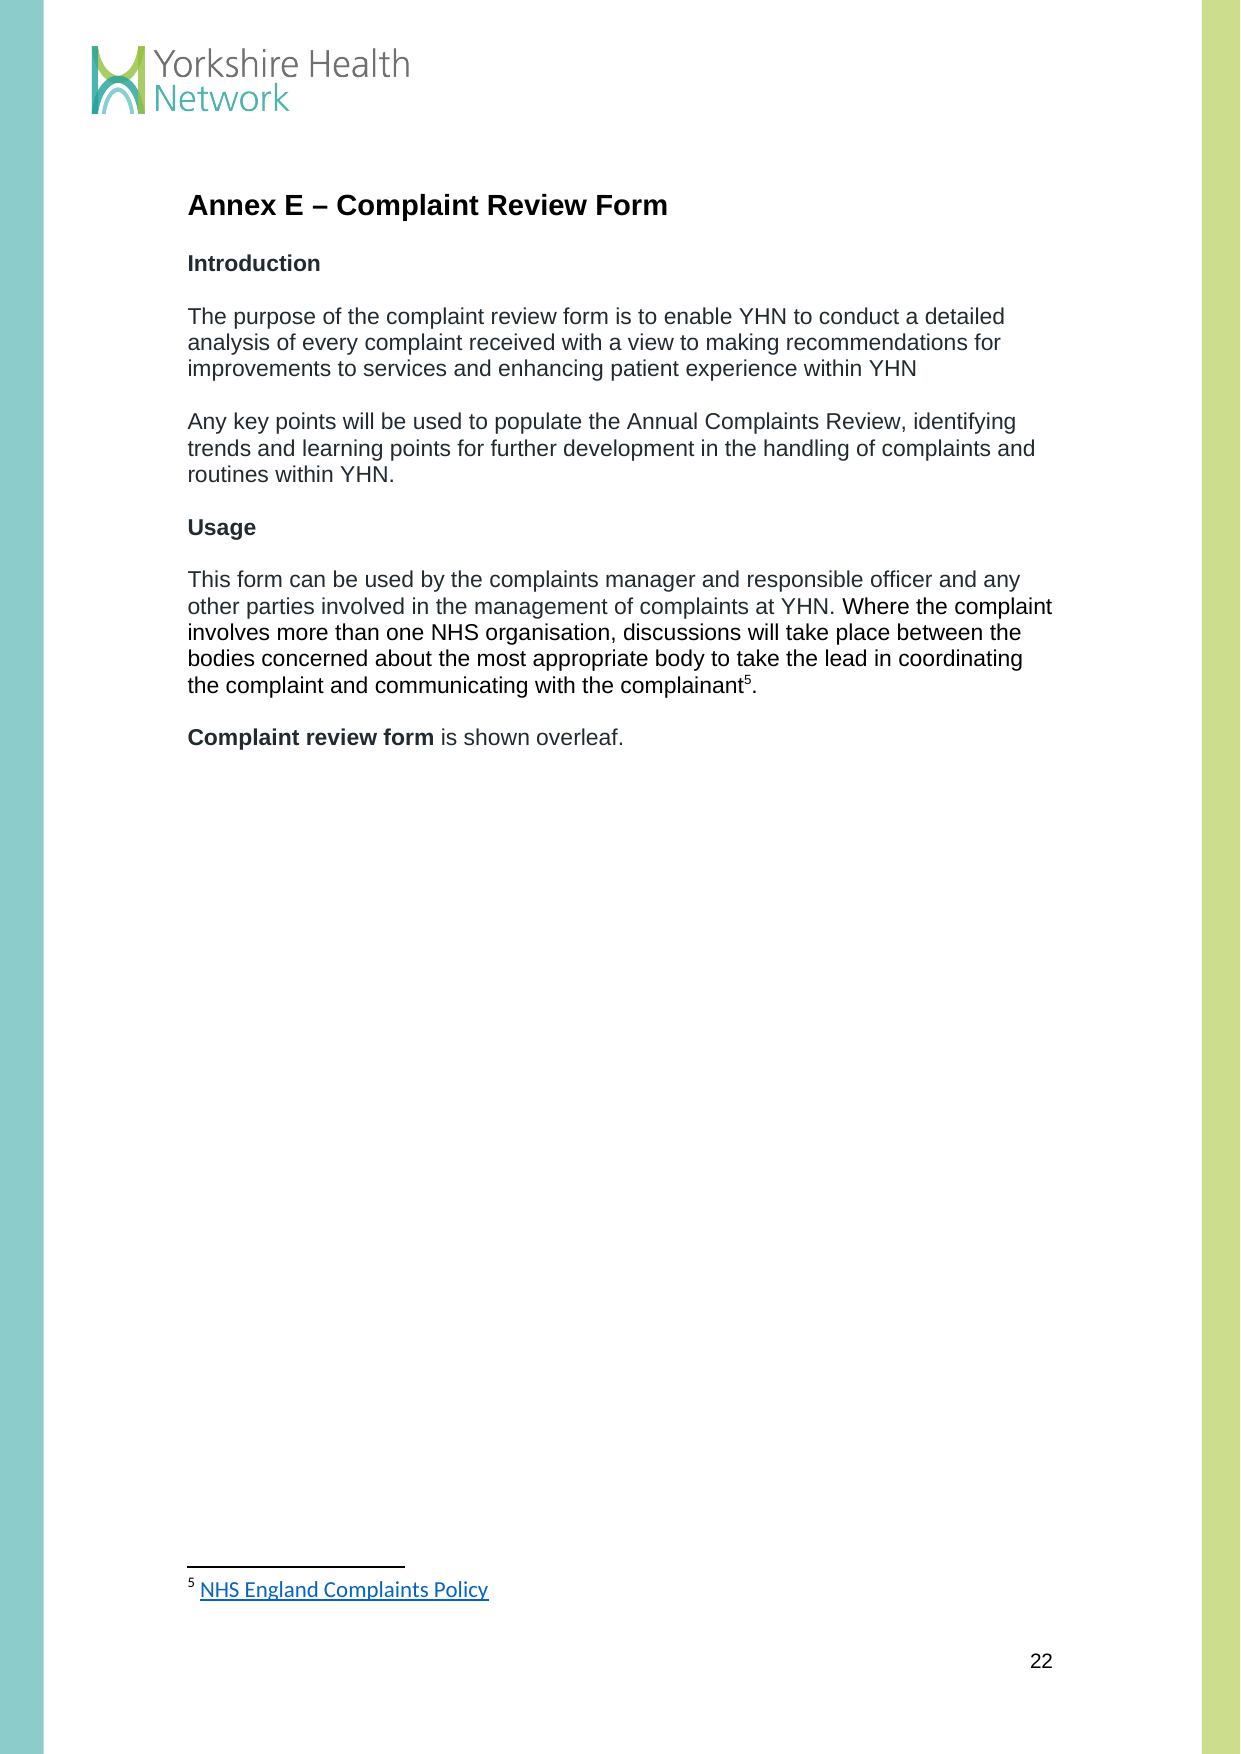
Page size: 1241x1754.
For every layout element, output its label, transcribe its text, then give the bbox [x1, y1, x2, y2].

subtitle Annex E – Complaint Review Form [187, 187, 1053, 221]
text Complaint review form is shown overleaf. [187, 724, 1053, 751]
text The purpose of the complaint review form is to enable YHN to conduct a detailed analysis of every complaint received with a view to making recommendations for improvements to services and enhancing patient experience within YHN [187, 303, 1053, 382]
text Introduction [187, 250, 1053, 276]
text Usage [187, 513, 1053, 540]
text This form can be used by the complaints manager and responsible officer and any other parties involved in the management of complaints at YHN. Where the complaint involves more than one NHS organisation, discussions will take place between the bodies concerned about the most appropriate body to take the lead in coordinating the complaint and communicating with the complainant. [187, 566, 1053, 698]
text Any key points will be used to populate the Annual Complaints Review, identifying trends and learning points for further development in the handling of complaints and routines within YHN. [187, 408, 1053, 487]
picture [0, 0, 1241, 1754]
